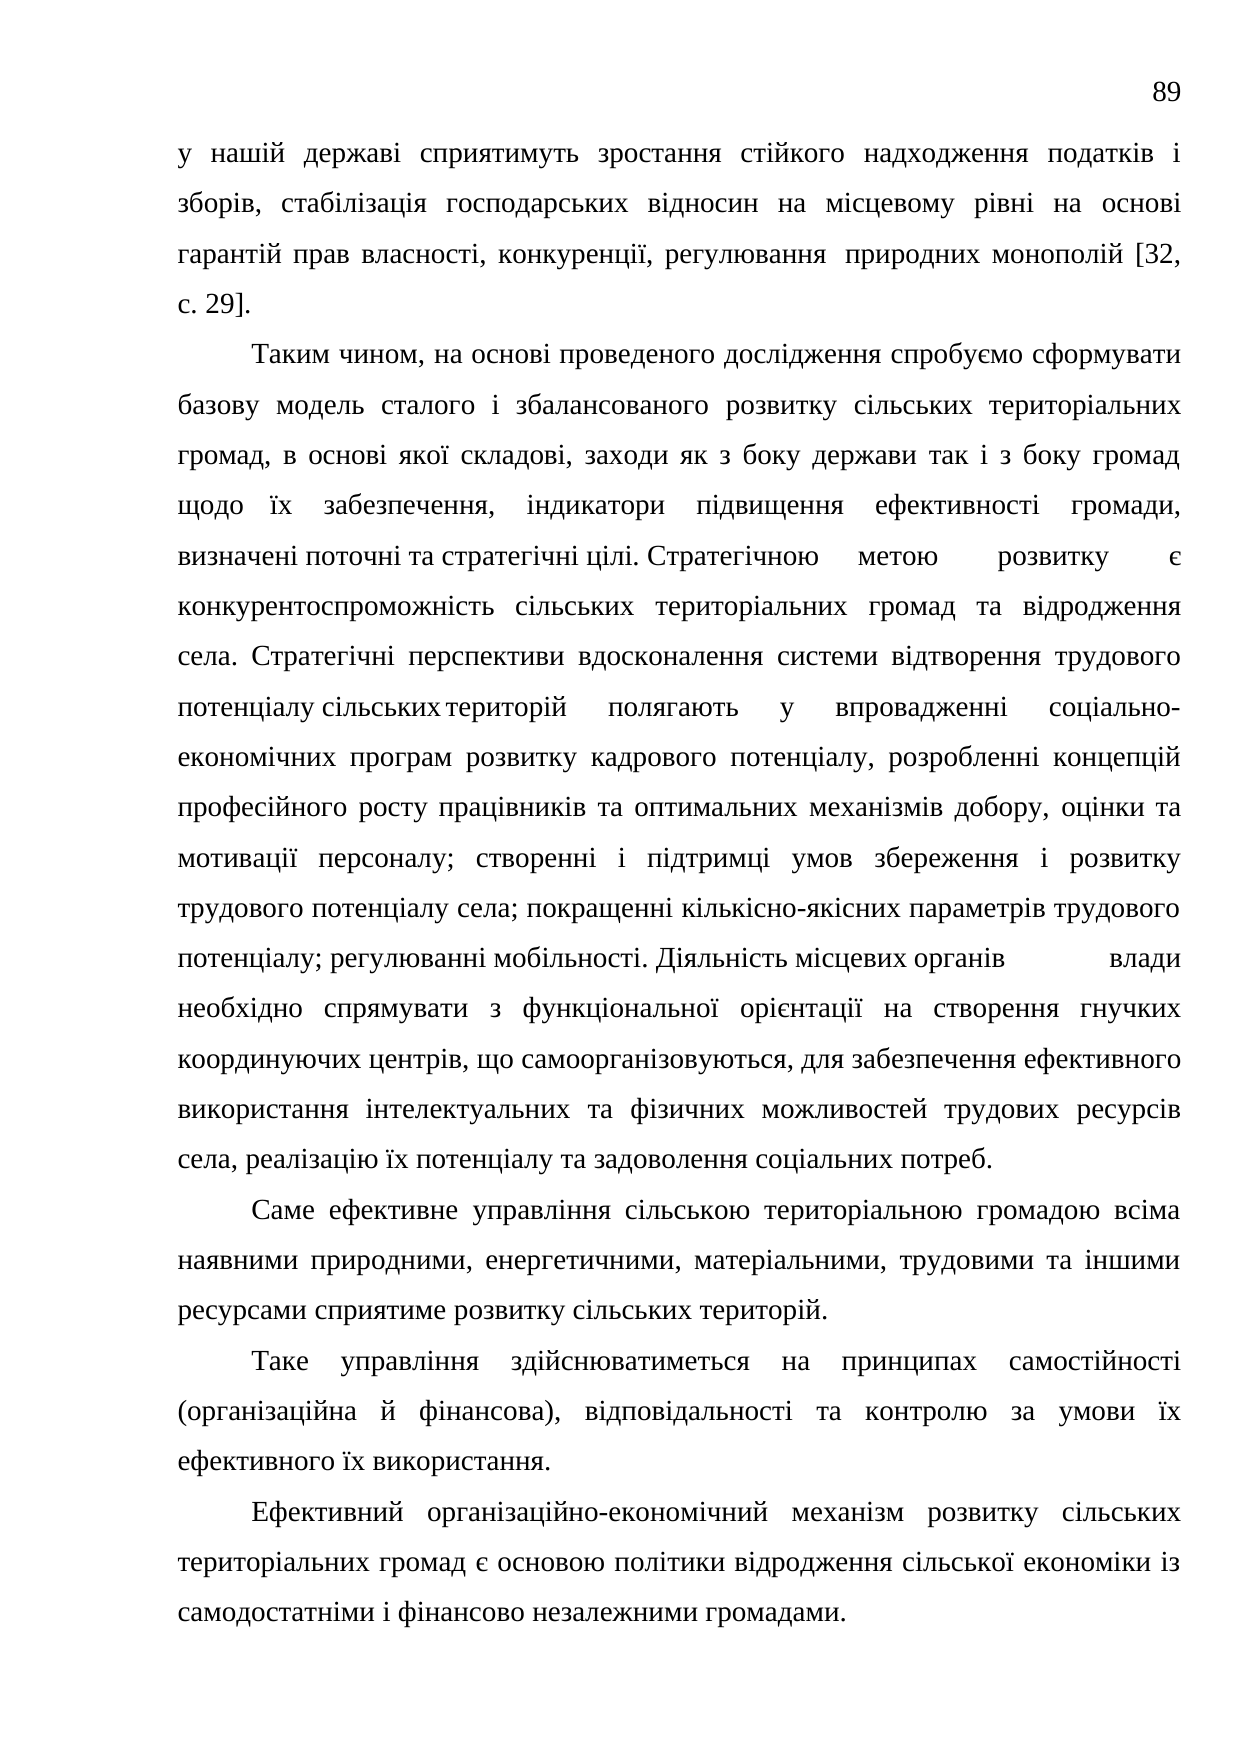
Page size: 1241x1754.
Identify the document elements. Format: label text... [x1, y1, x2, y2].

text Таке управління здійснюватиметься на принципах самостійності (організаційна й фінансова), відповідальності та контролю за умови їх ефективного їх використання. [177, 1343, 1181, 1477]
text Таким чином, на основі проведеного дослідження спробуємо сформувати базову модель сталого і збалансованого розвитку сільських територіальних громад, в основі якої складові, заходи як з боку держави так і з боку громад щодо їх забезпечення, індикатори підвищення ефективності громади, визначені поточні та стратегічні цілі. Стратегічною метою розвитку є конкурентоспроможність сільських територіальних громад та відродження села. Стратегічні перспективи вдосконалення системи відтворення трудового потенціалу сільських територій полягають у впровадженні соціально- економічних програм розвитку кадрового потенціалу, розробленні концепцій професійного росту працівників та оптимальних механізмів добору, оцінки та мотивації персоналу; створенні і підтримці умов збереження і розвитку трудового потенціалу села; покращенні кількісно-якісних параметрів трудового потенціалу; регулюванні мобільності. Діяльність місцевих органів влади необхідно спрямувати з функціональної орієнтації на створення гнучких координуючих центрів, що самоорганізовуються, для забезпечення ефективного використання інтелектуальних та фізичних можливостей трудових ресурсів села, реалізацію їх потенціалу та задоволення соціальних потреб. [177, 337, 1181, 1175]
text Ефективний організаційно-економічний механізм розвитку сільських територіальних громад є основою політики відродження сільської економіки із самодостатніми і фінансово незалежними громадами. [177, 1494, 1181, 1628]
text Саме ефективне управління сільською територіальною громадою всіма наявними природними, енергетичними, матеріальними, трудовими та іншими ресурсами сприятиме розвитку сільських територій. [177, 1192, 1181, 1326]
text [177, 135, 1181, 320]
